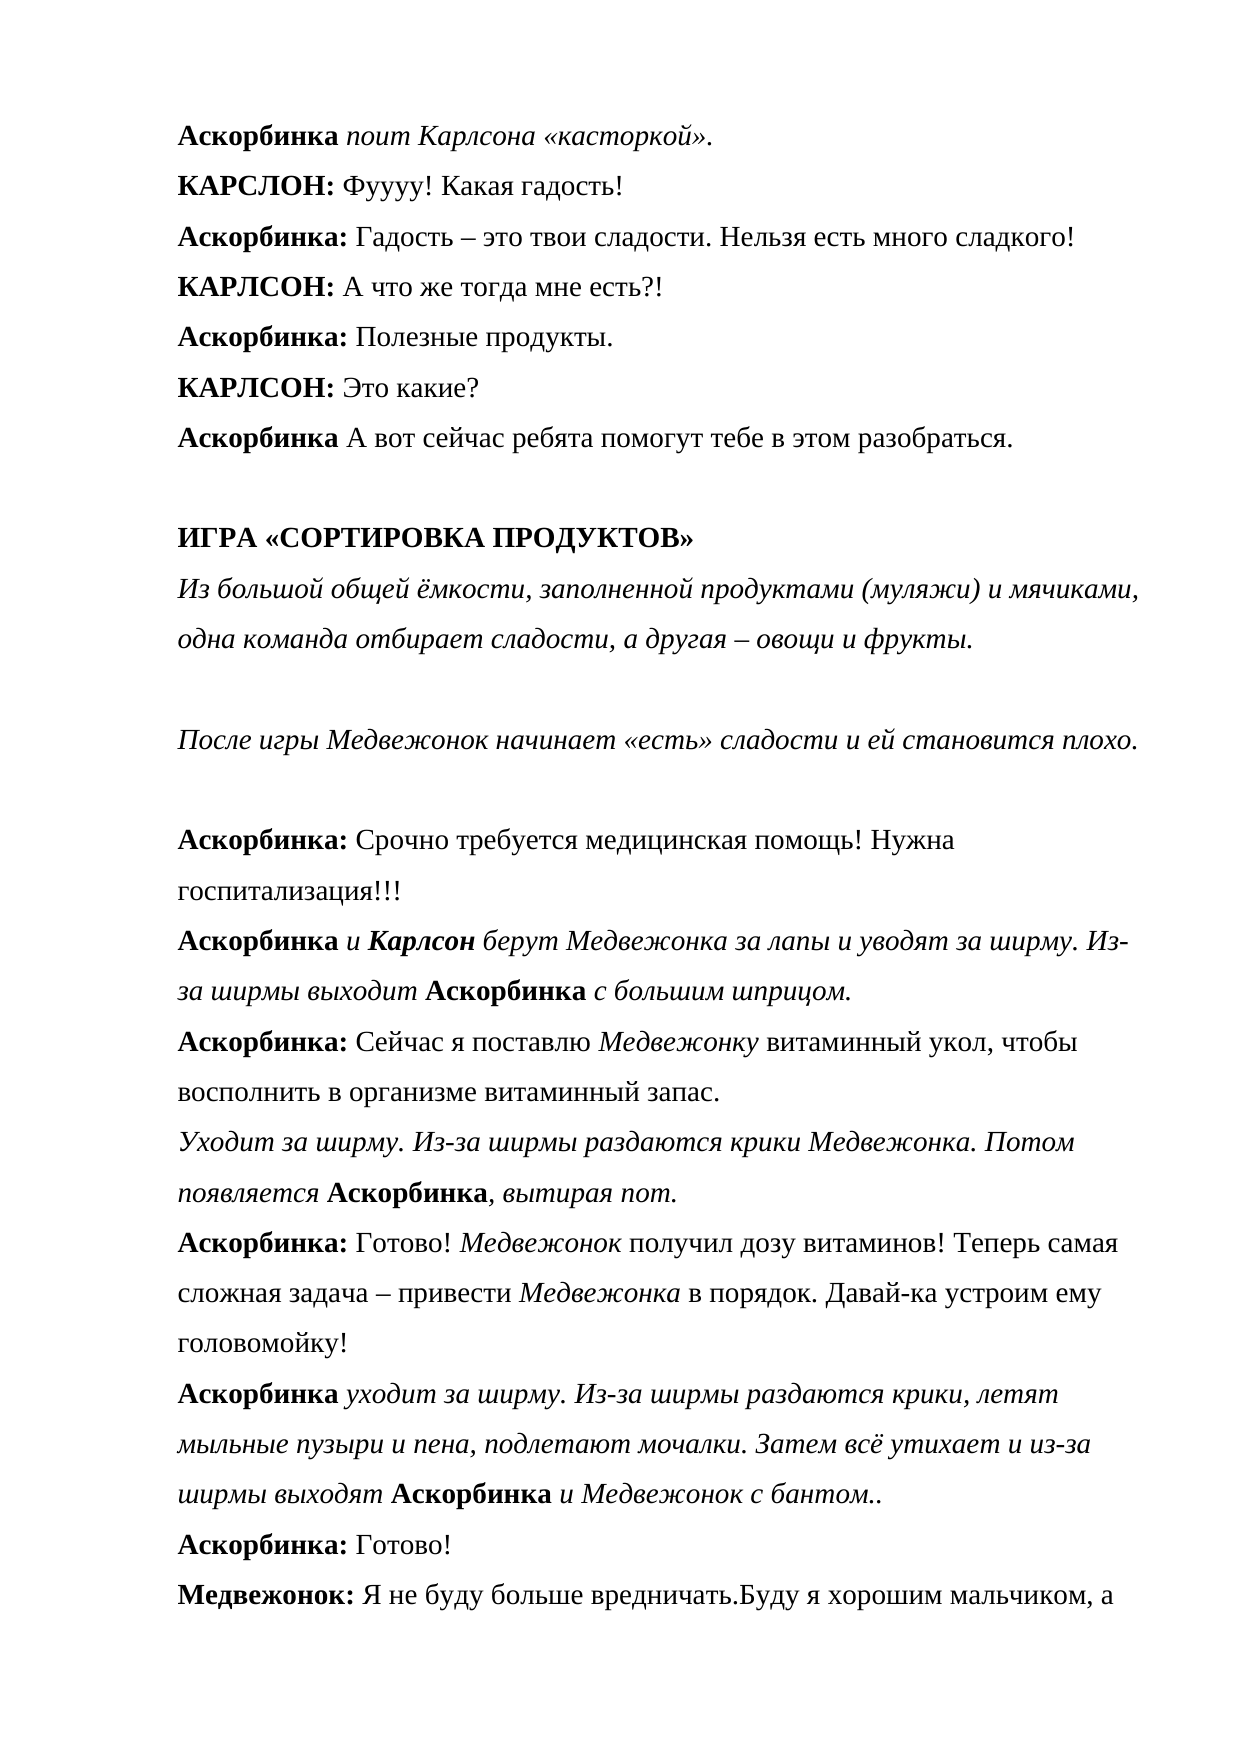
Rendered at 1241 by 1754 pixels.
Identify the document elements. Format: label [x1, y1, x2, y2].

text [177, 118, 1152, 1611]
